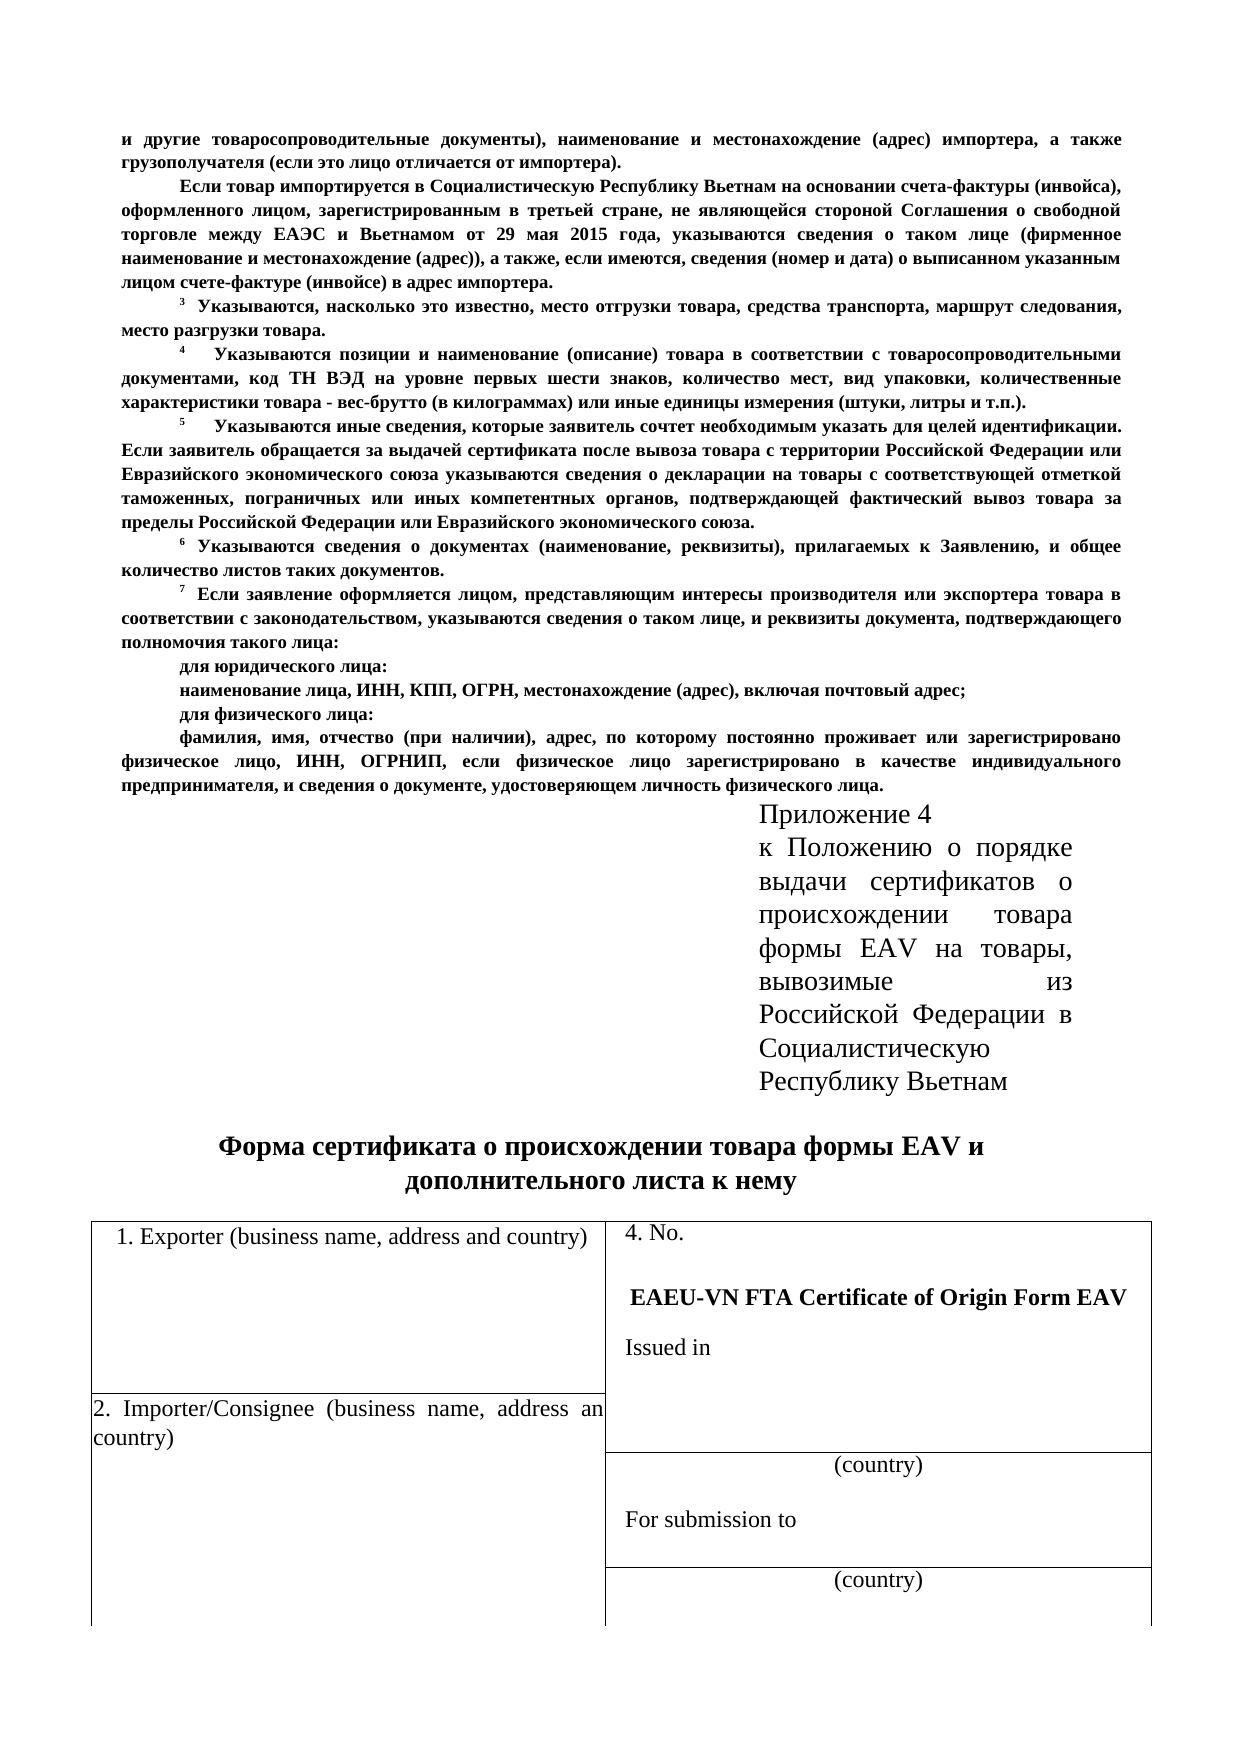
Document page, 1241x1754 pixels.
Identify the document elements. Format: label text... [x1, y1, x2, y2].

list Указываются позиции и наименование (описание) товара в соответствии с товаросопроводительными документами, код TH ВЭД на уровне первых шести знаков, количество мест, вид упаковки, количественные характеристики товара - вес-брутто (в килограммах) или иные единицы измерения (штуки, литры и т.п.). [121, 341, 1123, 413]
text наименование лица, ИНН, КПП, ОГРН, местонахождение (адрес), включая почтовый адрес; [121, 677, 1125, 701]
table_cell 2. Importer/Consignee (business name, address an country) [92, 1394, 605, 1626]
list Указываются, насколько это известно, место отгрузки товара, средства транспорта, маршрут следования, место разгрузки товара. [121, 293, 1123, 341]
text Форма сертификата о происхождении товара формы EAV и дополнительного листа к нему [119, 1128, 1083, 1196]
list Указываются сведения о документах (наименование, реквизиты), прилагаемых к Заявлению, и общее количество листов таких документов. [121, 533, 1123, 581]
text Приложение 4 [758, 797, 1125, 830]
text для физического лица: [121, 701, 1125, 725]
table_header 1. Exporter (business name, address and country) [92, 1222, 605, 1393]
text для юридического лица: [121, 653, 1125, 677]
text Если товар импортируется в Социалистическую Республику Вьетнам на основании счета-фактуры (инвойса), оформленного лицом, зарегистрированным в третьей стране, не являющейся стороной Соглашения о свободной торговле между ЕАЭС и Вьетнамом от 29 мая 2015 года, указываются сведения о таком лице (фирменное наименование и местонахождение (адрес)), а также, если имеются, сведения (номер и дата) о выписанном указанным лицом счете-фактуре (инвойсе) в адрес импортера. [121, 174, 1123, 293]
table_header 4. No. EAEU-VN FTA Certificate of Origin Form EAV Issued in [606, 1222, 1151, 1452]
table_cell (country) For submission to [606, 1453, 1151, 1567]
list Указываются иные сведения, которые заявитель сочтет необходимым указать для целей идентификации. Если заявитель обращается за выдачей сертификата после вывоза товара с территории Российской Федерации или Евразийского экономического союза указываются сведения о декларации на товары с соответствующей отметкой таможенных, пограничных или иных компетентных органов, подтверждающей фактический вывоз товара за пределы Российской Федерации или Евразийского экономического союза. [121, 413, 1123, 533]
list Если заявление оформляется лицом, представляющим интересы производителя или экспортера товара в соответствии с законодательством, указываются сведения о таком лице, и реквизиты документа, подтверждающего полномочия такого лица: [121, 581, 1123, 653]
text фамилия, имя, отчество (при наличии), адрес, по которому постоянно проживает или зарегистрировано физическое лицо, ИНН, ОГРНИП, если физическое лицо зарегистрировано в качестве индивидуального предпринимателя, и сведения о документе, удостоверяющем личность физического лица. [121, 725, 1123, 797]
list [121, 126, 1123, 174]
table_cell (country) [606, 1568, 1151, 1626]
text к Положению о порядке выдачи сертификатов о происхождении товара формы EAV на товары, вывозимые из Российской Федерации в Социалистическую Республику Вьетнам [758, 830, 1073, 1098]
